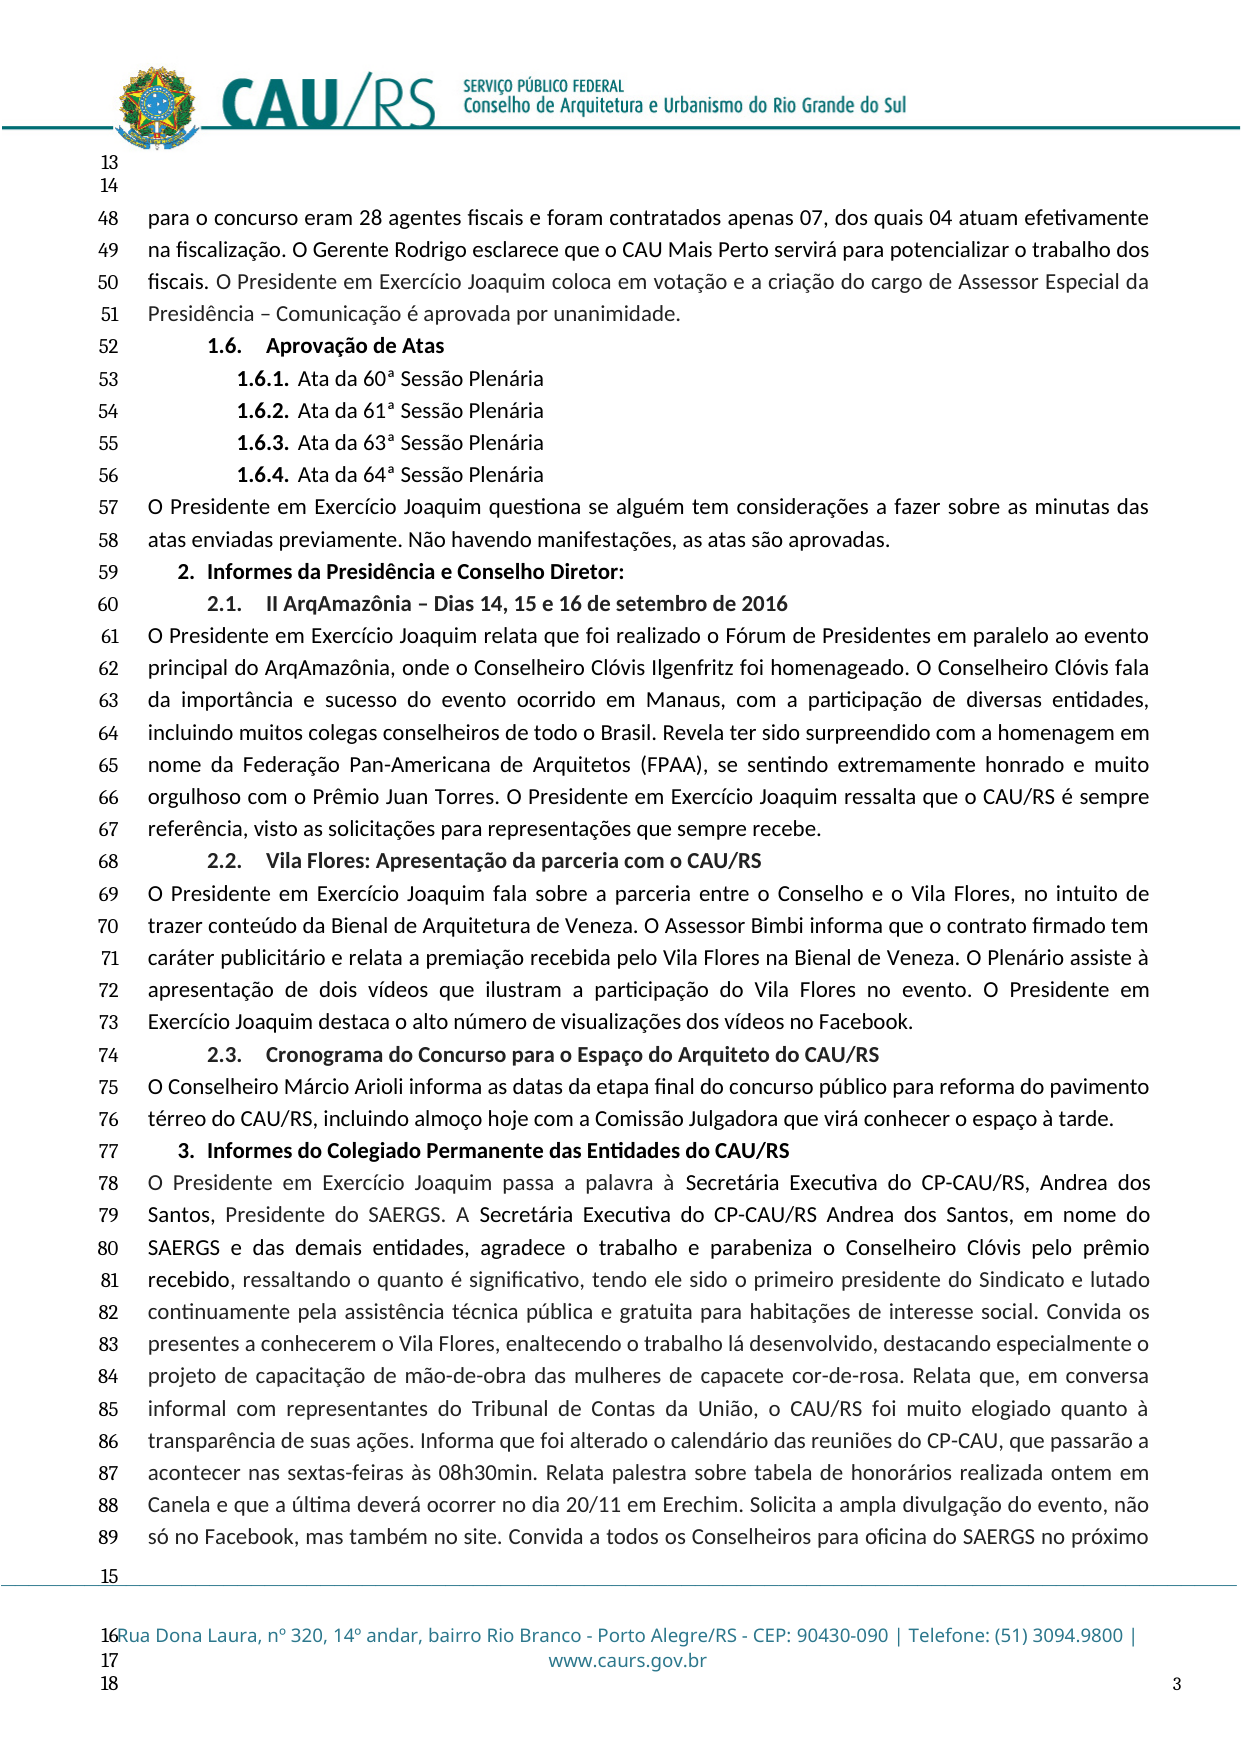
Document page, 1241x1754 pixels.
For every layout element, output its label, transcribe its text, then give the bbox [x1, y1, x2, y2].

list Ata da 63ª Sessão Plenária [148, 428, 1152, 456]
list Cronograma do Concurso para o Espaço do Arquiteto do CAU/RS [207, 1040, 1152, 1068]
text O Presidente em Exercício Joaquim fala sobre a parceria entre o Conselho e o Vila Flores, no intuito de trazer conteúdo da Bienal de Arquitetura de Veneza. O Assessor Bimbi informa que o contrato firmado tem caráter publicitário e relata a premiação recebida pelo Vila Flores na Bienal de Veneza. O Plenário assiste à apresentação de dois vídeos que ilustram a participação do Vila Flores no evento. O Presidente em Exercício Joaquim destaca o alto número de visualizações dos vídeos no Facebook. [148, 879, 1152, 1036]
list Ata da 61ª Sessão Plenária [148, 396, 1152, 424]
list Ata da 60ª Sessão Plenária [148, 364, 1152, 392]
list Ata da 64ª Sessão Plenária [148, 460, 1152, 488]
list Vila Flores: Apresentação da parceria com o CAU/RS [207, 847, 1152, 874]
text O Presidente em Exercício Joaquim questiona se alguém tem considerações a fazer sobre as minutas das atas enviadas previamente. Não havendo manifestações, as atas são aprovadas. [148, 492, 1152, 553]
list Informes do Colegiado Permanente das Entidades do CAU/RS [177, 1136, 1152, 1164]
list Aprovação de Atas [207, 332, 1152, 359]
list II ArqAmazônia – Dias 14, 15 e 16 de setembro de 2016 [207, 589, 1152, 617]
list Informes da Presidência e Conselho Diretor: [177, 557, 1152, 585]
text O Conselheiro Márcio Arioli informa as datas da etapa final do concurso público para reforma do pavimento térreo do CAU/RS, incluindo almoço hoje com a Comissão Julgadora que virá conhecer o espaço à tarde. [148, 1072, 1152, 1132]
picture [2, 0, 1241, 161]
text O Presidente em Exercício Joaquim relata que foi realizado o Fórum de Presidentes em paralelo ao evento principal do ArqAmazônia, onde o Conselheiro Clóvis Ilgenfritz foi homenageado. O Conselheiro Clóvis fala da importância e sucesso do evento ocorrido em Manaus, com a participação de diversas entidades, incluindo muitos colegas conselheiros de todo o Brasil. Revela ter sido surpreendido com a homenagem em nome da Federação Pan-Americana de Arquitetos (FPAA), se sentindo extremamente honrado e muito orgulhoso com o Prêmio Juan Torres. O Presidente em Exercício Joaquim ressalta que o CAU/RS é sempre referência, visto as solicitações para representações que sempre recebe. [148, 621, 1152, 842]
